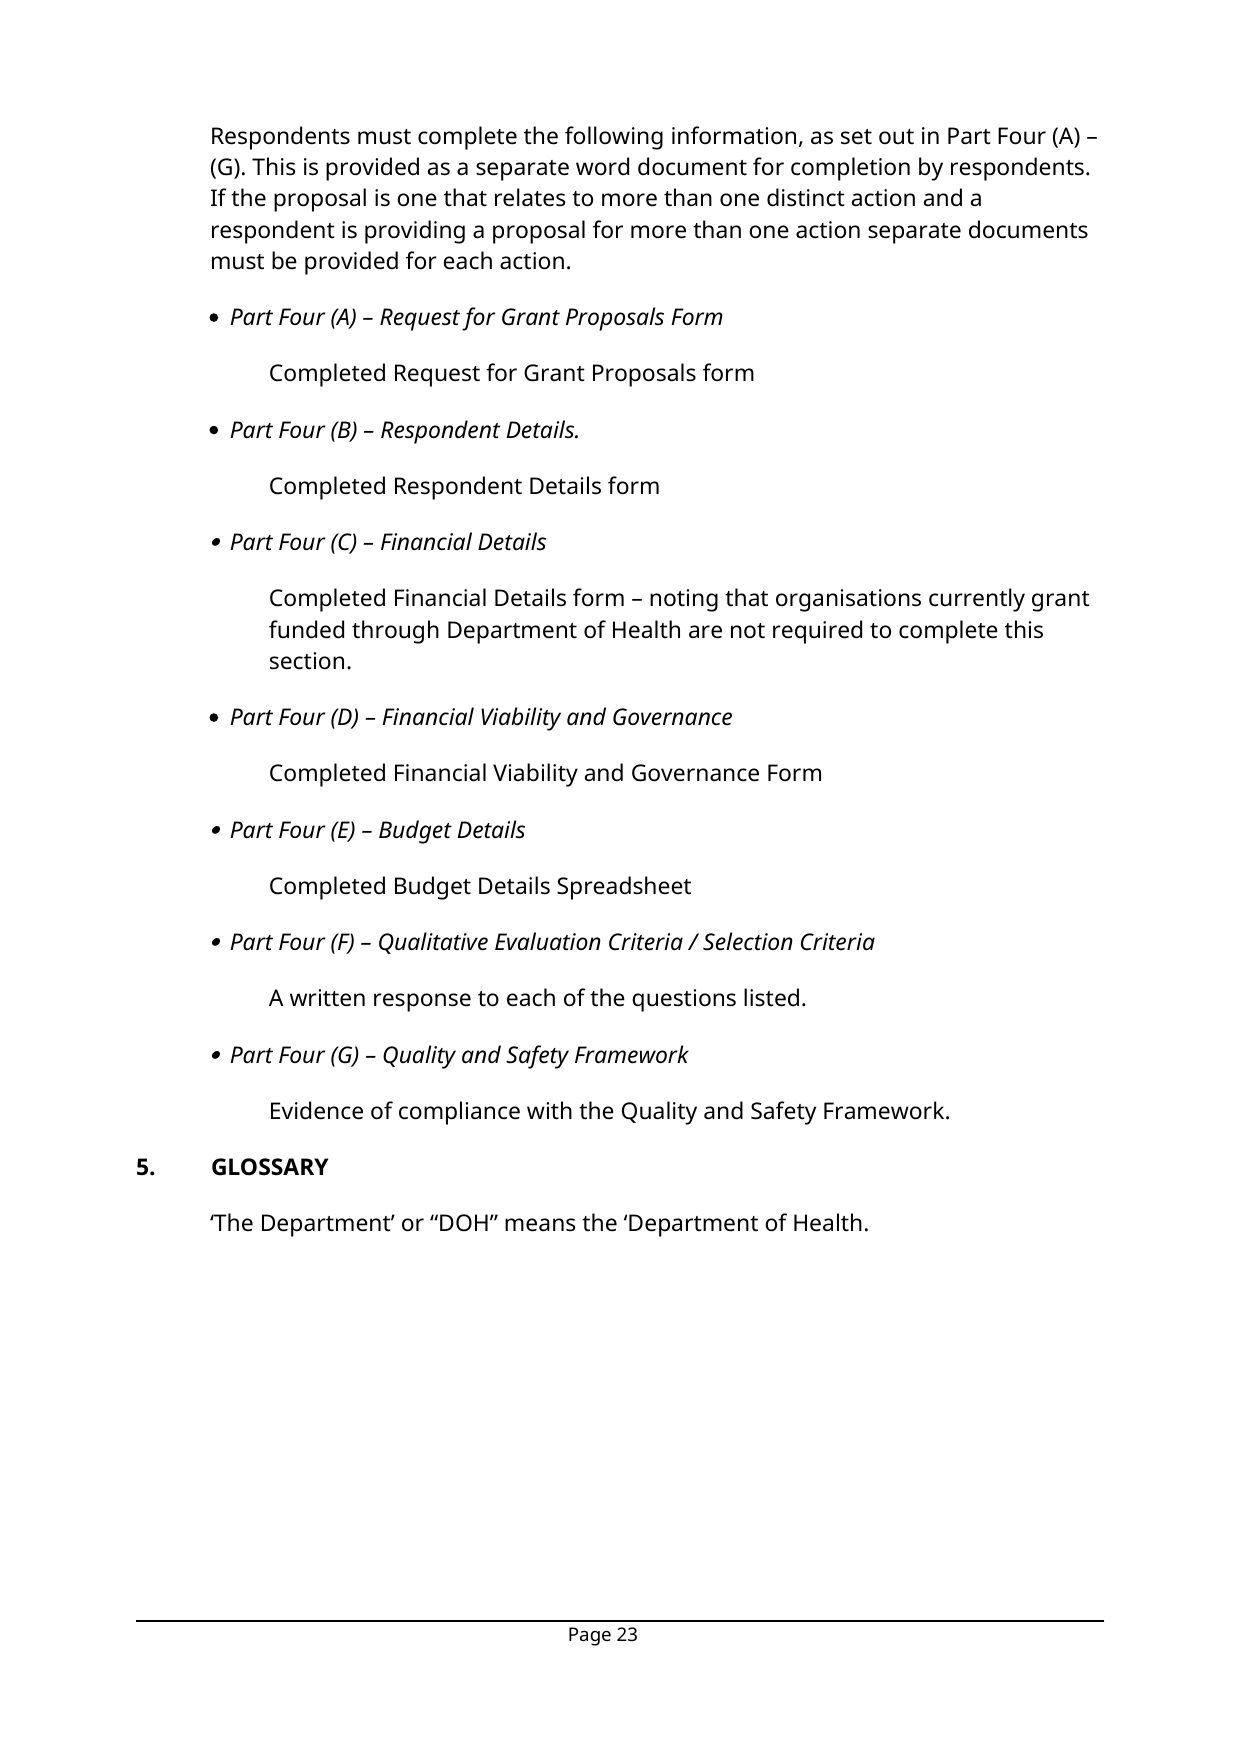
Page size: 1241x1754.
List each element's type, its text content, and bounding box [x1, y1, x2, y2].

subtitle 5. Glossary [136, 1151, 1104, 1182]
list Part Four (F) – Qualitative Evaluation Criteria / Selection Criteria [210, 926, 1104, 957]
list Part Four (A) – Request for Grant Proposals Form [210, 301, 1104, 332]
text ‘The Department’ or “DOH” means the ‘Department of Health. [210, 1207, 1104, 1238]
text Completed Financial Viability and Governance Form [269, 757, 1104, 788]
list Part Four (D) – Financial Viability and Governance [210, 701, 1104, 732]
text Completed Financial Details form – noting that organisations currently grant funded through Department of Health are not required to complete this section. [269, 582, 1104, 676]
text Completed Budget Details Spreadsheet [269, 870, 1104, 901]
list Part Four (G) – Quality and Safety Framework [210, 1038, 1104, 1070]
text Evidence of compliance with the Quality and Safety Framework. [269, 1095, 1104, 1126]
text Completed Respondent Details form [269, 470, 1104, 501]
text A written response to each of the questions listed. [269, 982, 1104, 1013]
list Part Four (E) – Budget Details [210, 813, 1104, 845]
list Part Four (B) – Respondent Details. [210, 413, 1104, 445]
text Completed Request for Grant Proposals form [269, 357, 1104, 388]
list Part Four (C) – Financial Details [210, 526, 1104, 557]
text Respondents must complete the following information, as set out in Part Four (A) – (G). This is provided as a separate word document for completion by respondents. If the proposal is one that relates to more than one distinct action and a respondent is providing a proposal for more than one action separate documents must be provided for each action. [210, 120, 1104, 276]
